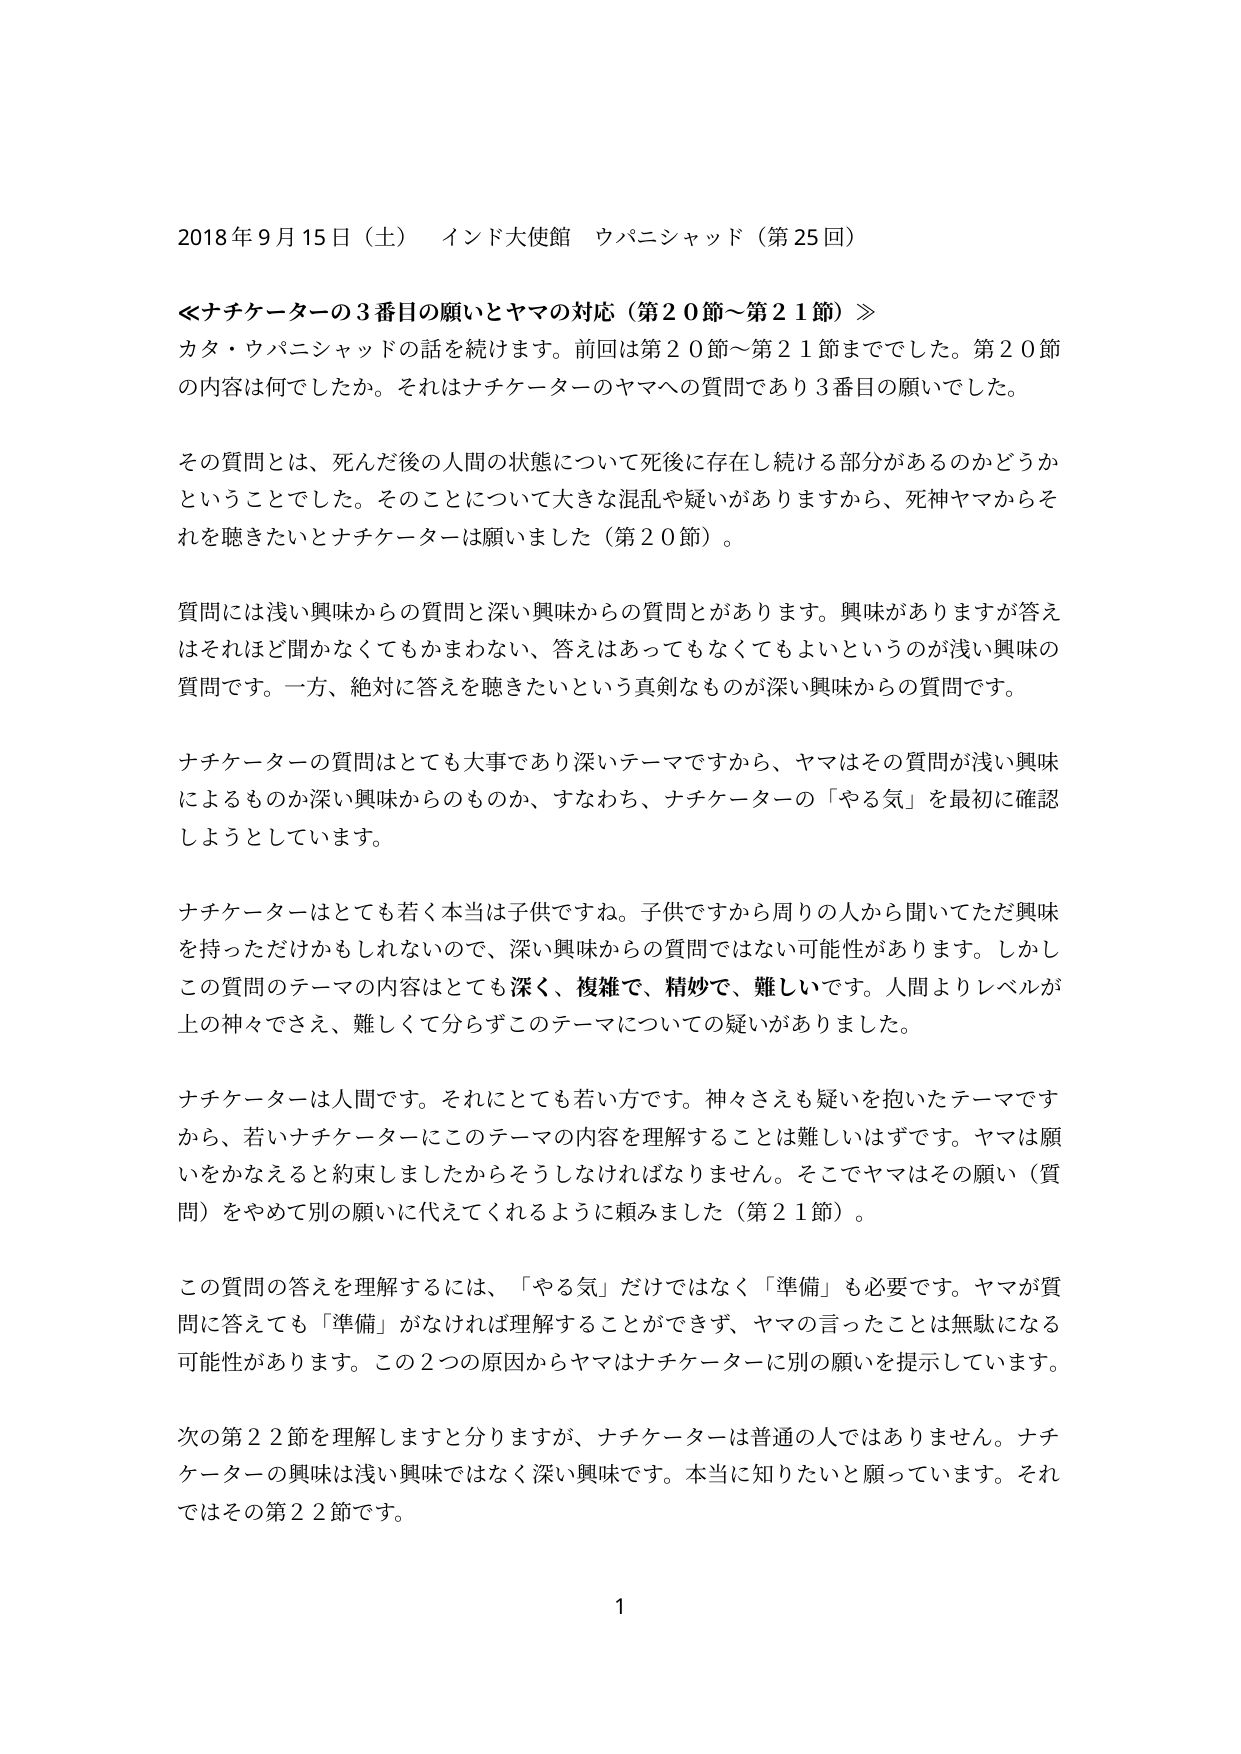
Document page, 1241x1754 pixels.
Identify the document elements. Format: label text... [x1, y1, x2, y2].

text その質問とは、死んだ後の人間の状態について死後に存在し続ける部分があるのかどうかということでした。そのことについて大きな混乱や疑いがありますから、死神ヤマからそれを聴きたいとナチケーターは願いました（第２０節）。 [177, 442, 1063, 554]
text ナチケーターは人間です。それにとても若い方です。神々さえも疑いを抱いたテーマですから、若いナチケーターにこのテーマの内容を理解することは難しいはずです。ヤマは願いをかなえると約束しましたからそうしなければなりません。そこでヤマはその願い（質問）をやめて別の願いに代えてくれるように頼みました（第２１節）。 [177, 1079, 1063, 1229]
text ナチケーターはとても若く本当は子供ですね。子供ですから周りの人から聞いてただ興味を持っただけかもしれないので、深い興味からの質問ではない可能性があります。しかし、この質問のテーマの内容はとても深く、複雑で、精妙で、難しいです。人間よりレベルが上の神々でさえ、難しくて分らずこのテーマについての疑いがありました。 [177, 892, 1063, 1042]
text 2018年9月15日（土） インド大使館 ウパニシャッド（第25回） [177, 217, 1063, 254]
text ナチケーターの質問はとても大事であり深いテーマですから、ヤマはその質問が浅い興味によるものか深い興味からのものか、すなわち、ナチケーターの「やる気」を最初に確認しようとしています。 [177, 742, 1063, 854]
text 次の第２２節を理解しますと分りますが、ナチケーターは普通の人ではありません。ナチケーターの興味は浅い興味ではなく深い興味です。本当に知りたいと願っています。それではその第２２節です。 [177, 1417, 1063, 1529]
text この質問の答えを理解するには、「やる気」だけではなく「準備」も必要です。ヤマが質問に答えても「準備」がなければ理解することができず、ヤマの言ったことは無駄になる可能性があります。この２つの原因からヤマはナチケーターに別の願いを提示しています。 [177, 1267, 1063, 1379]
text 質問には浅い興味からの質問と深い興味からの質問とがあります。興味がありますが答えはそれほど聞かなくてもかまわない、答えはあってもなくてもよいというのが浅い興味の質問です。一方、絶対に答えを聴きたいという真剣なものが深い興味からの質問です。 [177, 592, 1063, 704]
text ≪ナチケーターの３番目の願いとヤマの対応（第２０節～第２１節）≫ [177, 292, 1063, 329]
text カタ・ウパニシャッドの話を続けます。前回は第２０節～第２１節まででした。第２０節の内容は何でしたか。それはナチケーターのヤマへの質問であり３番目の願いでした。 [177, 329, 1063, 404]
